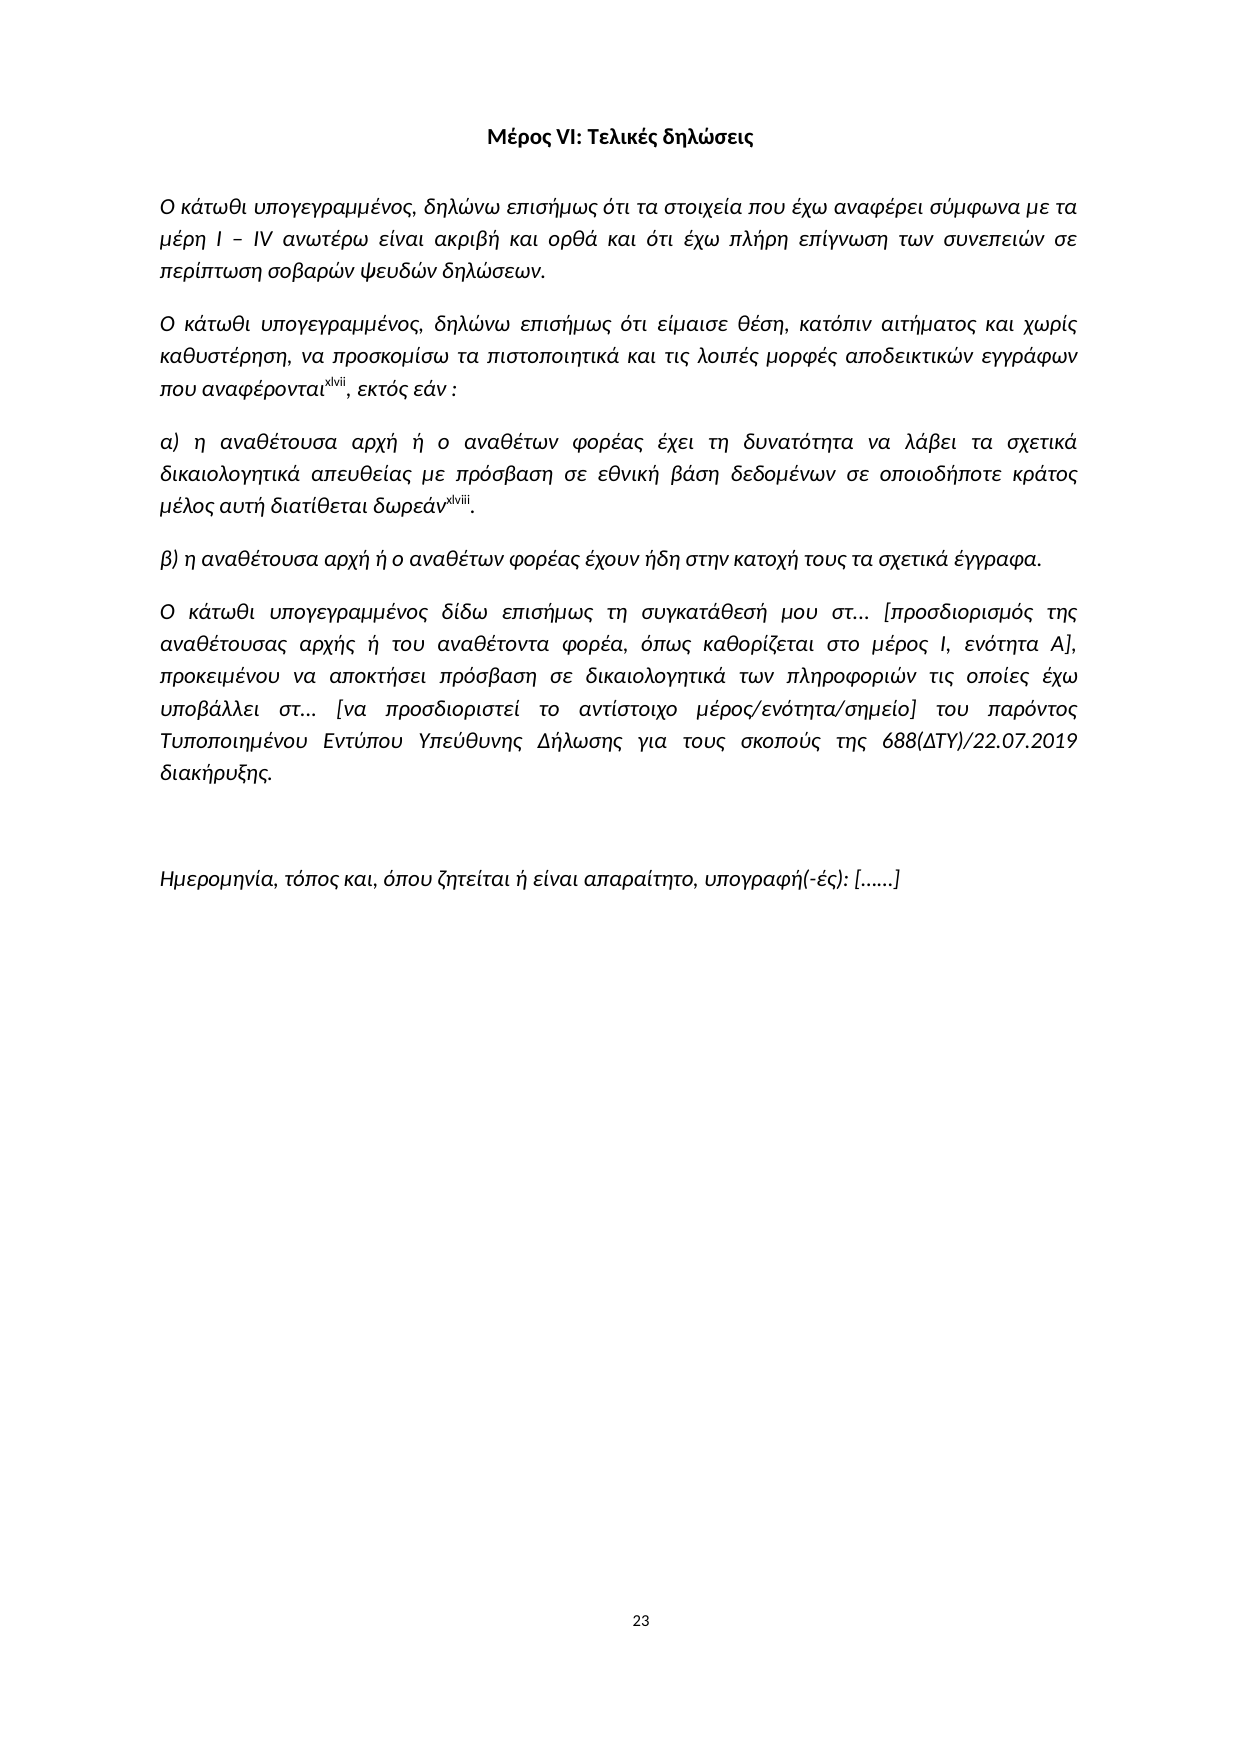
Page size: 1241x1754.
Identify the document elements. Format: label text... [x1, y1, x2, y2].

title Μέρος VI: Τελικές δηλώσεις [159, 122, 1081, 150]
text Ο κάτωθι υπογεγραμμένος δίδω επισήμως τη συγκατάθεσή μου στ... [προσδιορισμός της αναθέτουσας αρχής ή του αναθέτοντα φορέα, όπως καθορίζεται στο μέρος Ι, ενότητα Α], προκειμένου να αποκτήσει πρόσβαση σε δικαιολογητικά των πληροφοριών τις οποίες έχω υποβάλλει στ... [να προσδιοριστεί το αντίστοιχο μέρος/ενότητα/σημείο] του παρόντος Τυποποιημένου Εντύπου Υπεύθυνης Δήλωσης για τους σκοπούς της 688(ΔΤΥ)/22.07.2019 διακήρυξης. [159, 597, 1081, 786]
text β) η αναθέτουσα αρχή ή ο αναθέτων φορέας έχουν ήδη στην κατοχή τους τα σχετικά έγγραφα. [159, 544, 1081, 572]
text Ημερομηνία, τόπος και, όπου ζητείται ή είναι απαραίτητο, υπογραφή(-ές): [……] [159, 864, 1081, 892]
text α) η αναθέτουσα αρχή ή ο αναθέτων φορέας έχει τη δυνατότητα να λάβει τα σχετικά δικαιολογητικά απευθείας με πρόσβαση σε εθνική βάση δεδομένων σε οποιοδήποτε κράτος μέλος αυτή διατίθεται δωρεάν. [159, 427, 1081, 519]
text Ο κάτωθι υπογεγραμμένος, δηλώνω επισήμως ότι τα στοιχεία που έχω αναφέρει σύμφωνα με τα μέρη Ι – IV ανωτέρω είναι ακριβή και ορθά και ότι έχω πλήρη επίγνωση των συνεπειών σε περίπτωση σοβαρών ψευδών δηλώσεων. [159, 192, 1081, 284]
text Ο κάτωθι υπογεγραμμένος, δηλώνω επισήμως ότι είμαισε θέση, κατόπιν αιτήματος και χωρίς καθυστέρηση, να προσκομίσω τα πιστοποιητικά και τις λοιπές μορφές αποδεικτικών εγγράφων που αναφέρονται, εκτός εάν : [159, 309, 1081, 402]
